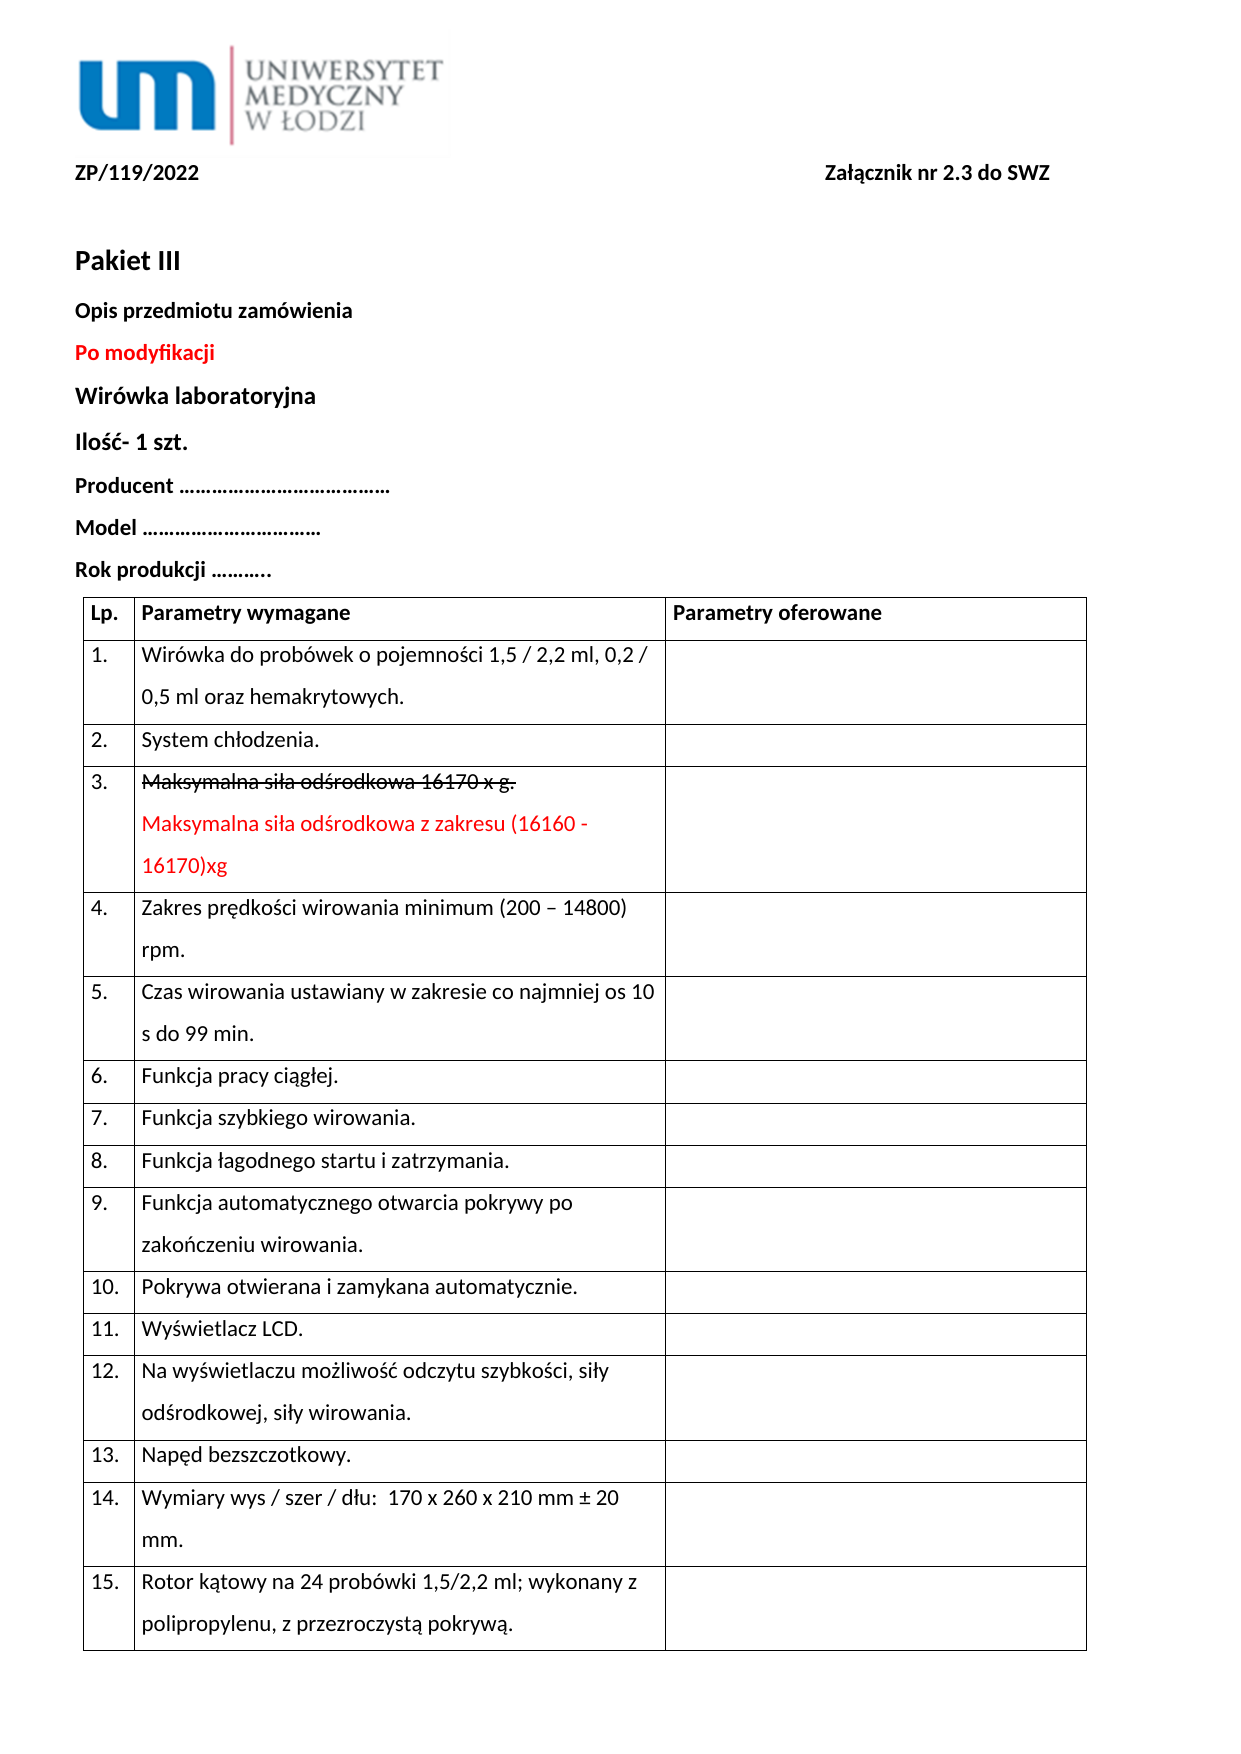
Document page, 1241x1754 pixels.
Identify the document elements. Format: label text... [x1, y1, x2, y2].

table_cell 4. [84, 893, 134, 976]
table_cell Napęd bezszczotkowy. [135, 1441, 665, 1482]
table_cell [666, 1104, 1086, 1145]
table_cell 13. [84, 1441, 134, 1482]
table_cell [666, 641, 1086, 724]
picture [75, 29, 452, 159]
table_cell Rotor kątowy na 24 probówki 1,5/2,2 ml; wykonany z polipropylenu, z przezroczystą pokrywą. [135, 1567, 665, 1650]
table_cell [666, 1188, 1086, 1271]
text Wirówka laboratoryjna [75, 380, 1165, 410]
table_cell 11. [84, 1314, 134, 1355]
table_cell [666, 1146, 1086, 1187]
table_cell Wymiary wys / szer / dłu: 170 x 260 x 210 mm ± 20 mm. [135, 1483, 665, 1566]
table_cell 7. [84, 1104, 134, 1145]
table_cell Czas wirowania ustawiany w zakresie co najmniej os 10 s do 99 min. [135, 977, 665, 1060]
text Opis przedmiotu zamówienia [75, 296, 1165, 324]
table_cell [666, 893, 1086, 976]
table_cell Zakres prędkości wirowania minimum (200 – 14800) rpm. [135, 893, 665, 976]
table_header Lp. [84, 598, 134, 639]
table_cell Pokrywa otwierana i zamykana automatycznie. [135, 1272, 665, 1313]
table_cell [666, 725, 1086, 766]
table_cell Wyświetlacz LCD. [135, 1314, 665, 1355]
table_cell Funkcja łagodnego startu i zatrzymania. [135, 1146, 665, 1187]
table_header Parametry wymagane [135, 598, 665, 639]
table_cell Wirówka do probówek o pojemności 1,5 / 2,2 ml, 0,2 / 0,5 ml oraz hemakrytowych. [135, 641, 665, 724]
table_cell Funkcja szybkiego wirowania. [135, 1104, 665, 1145]
text Po modyfikacji [75, 338, 1165, 366]
table_cell [666, 1314, 1086, 1355]
table_cell [666, 1483, 1086, 1566]
text Rok produkcji ……….. [75, 555, 1165, 583]
table_cell [666, 1061, 1086, 1102]
text ZP/119/2022 Załącznik nr 2.3 do SWZ [75, 158, 1165, 187]
table_cell [666, 767, 1086, 892]
table_cell Funkcja automatycznego otwarcia pokrywy po zakończeniu wirowania. [135, 1188, 665, 1271]
table_cell [666, 1272, 1086, 1313]
table_cell 8. [84, 1146, 134, 1187]
table_cell [666, 1356, 1086, 1439]
text Model …………………………… [75, 513, 1165, 541]
table_header Parametry oferowane [666, 598, 1086, 639]
text Pakiet III [75, 242, 1165, 278]
table_cell Funkcja pracy ciągłej. [135, 1061, 665, 1102]
table_cell 15. [84, 1567, 134, 1650]
table_cell Na wyświetlaczu możliwość odczytu szybkości, siły odśrodkowej, siły wirowania. [135, 1356, 665, 1439]
table_cell 3. [84, 767, 134, 892]
table_cell 14. [84, 1483, 134, 1566]
text Ilość- 1 szt. [75, 426, 1165, 456]
table_cell 6. [84, 1061, 134, 1102]
table_cell 9. [84, 1188, 134, 1271]
text Producent ………………………………… [75, 471, 1165, 499]
table_cell Maksymalna siła odśrodkowa 16170 x g. Maksymalna siła odśrodkowa z zakresu (16160 - 16170)xg [135, 767, 665, 892]
table_cell [666, 1441, 1086, 1482]
table_cell 5. [84, 977, 134, 1060]
table_cell 12. [84, 1356, 134, 1439]
table_cell System chłodzenia. [135, 725, 665, 766]
table_cell 1. [84, 641, 134, 724]
table_cell [666, 1567, 1086, 1650]
table_cell 2. [84, 725, 134, 766]
table_cell 10. [84, 1272, 134, 1313]
table_cell [666, 977, 1086, 1060]
